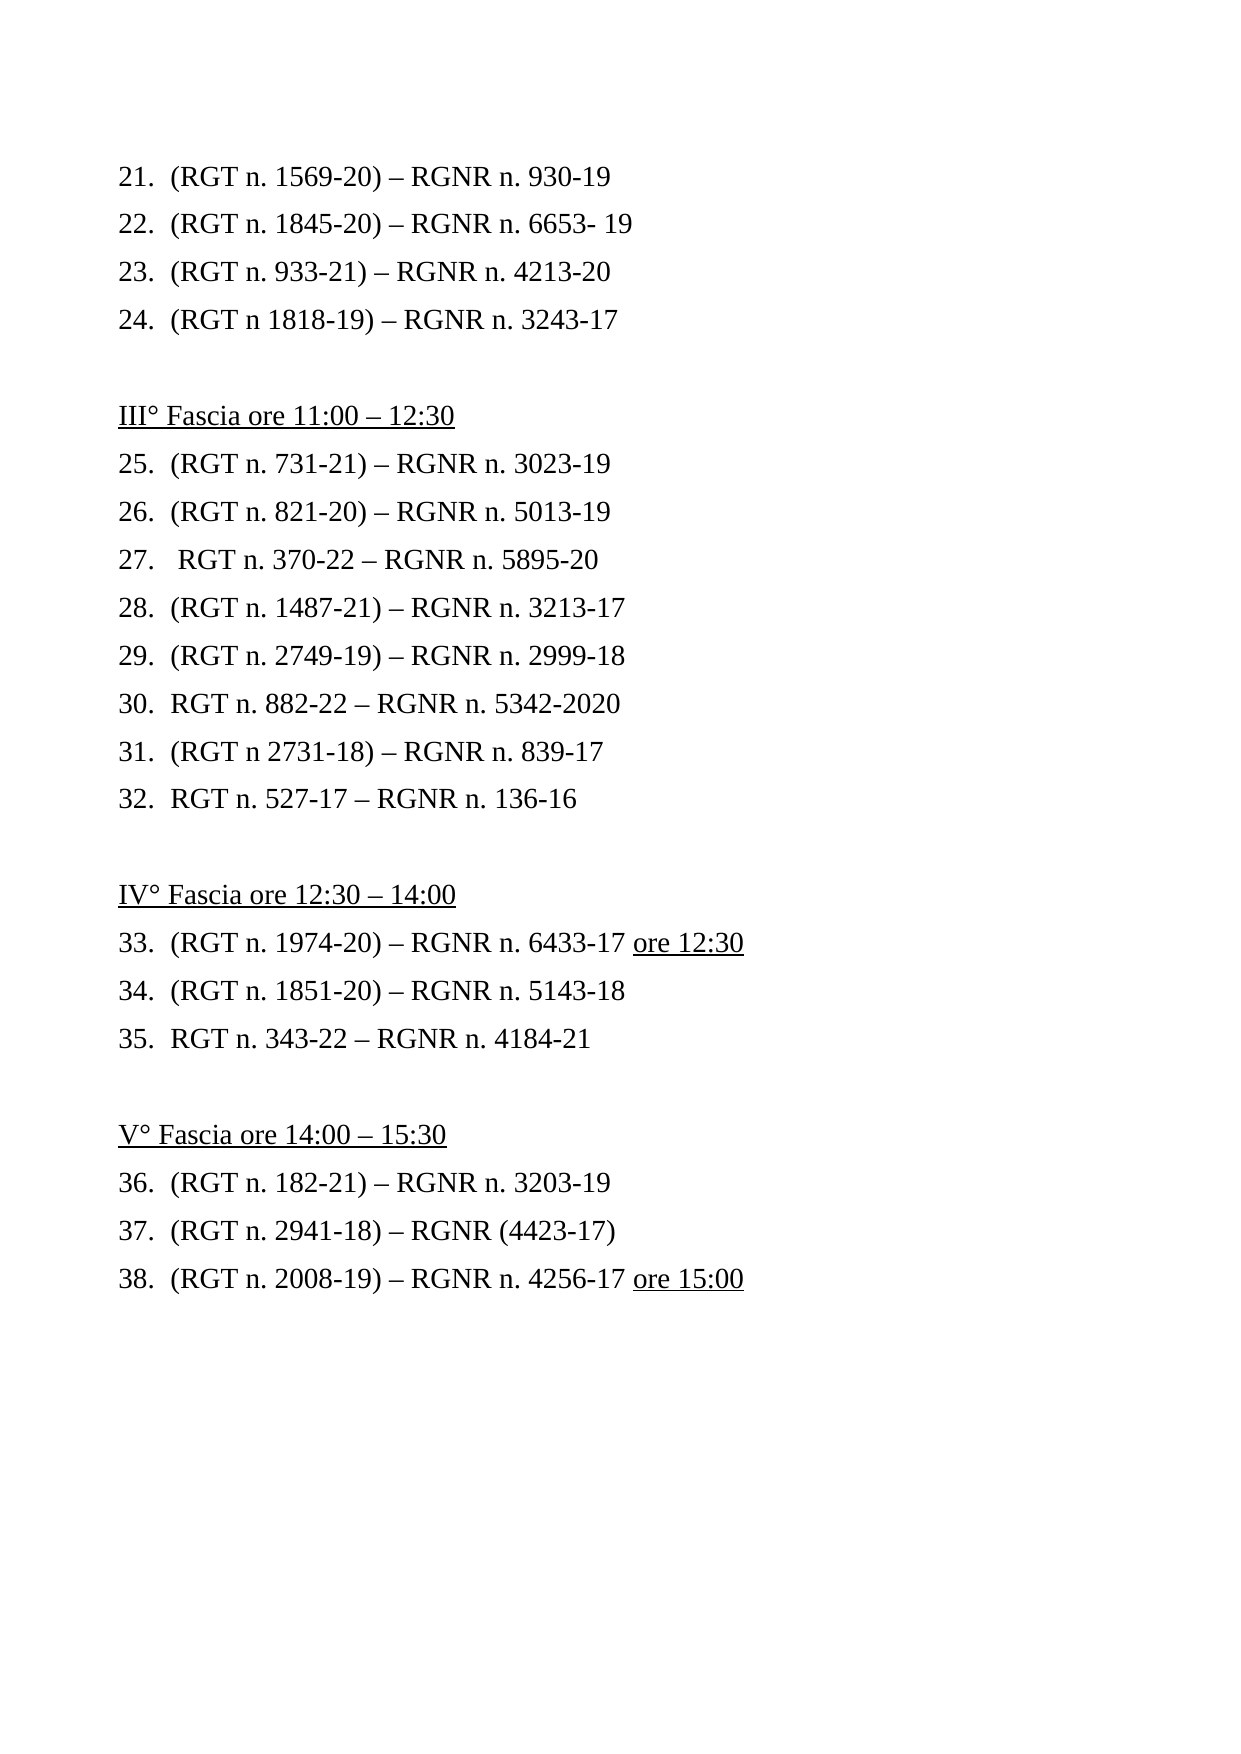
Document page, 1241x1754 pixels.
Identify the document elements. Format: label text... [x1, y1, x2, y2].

list RGT n. 343-22 – RGNR n. 4184-21 [118, 1010, 1122, 1058]
list (RGT n 1818-19) – RGNR n. 3243-17 [118, 291, 1122, 339]
list (RGT n. 182-21) – RGNR n. 3203-19 [118, 1154, 1122, 1202]
list (RGT n. 933-21) – RGNR n. 4213-20 [118, 243, 1122, 291]
list RGT n. 882-22 – RGNR n. 5342-2020 [118, 675, 1122, 723]
list (RGT n 2731-18) – RGNR n. 839-17 [118, 723, 1122, 771]
list (RGT n. 2941-18) – RGNR (4423-17) [118, 1202, 1122, 1250]
list (RGT n. 1845-20) – RGNR n. 6653- 19 [118, 196, 1122, 243]
list RGT n. 527-17 – RGNR n. 136-16 [118, 771, 1122, 818]
list (RGT n. 1851-20) – RGNR n. 5143-18 [118, 962, 1122, 1010]
text V° Fascia ore 14:00 – 15:30 [118, 1106, 1122, 1154]
list (RGT n. 2749-19) – RGNR n. 2999-18 [118, 627, 1122, 675]
list RGT n. 370-22 – RGNR n. 5895-20 [118, 531, 1122, 579]
text III° Fascia ore 11:00 – 12:30 [118, 387, 1122, 435]
list (RGT n. 731-21) – RGNR n. 3023-19 [118, 435, 1122, 483]
list (RGT n. 1974-20) – RGNR n. 6433-17 ore 12:30 [118, 914, 1122, 962]
list (RGT n. 1487-21) – RGNR n. 3213-17 [118, 579, 1122, 627]
list (RGT n. 1569-20) – RGNR n. 930-19 [118, 148, 1122, 196]
list (RGT n. 821-20) – RGNR n. 5013-19 [118, 483, 1122, 531]
text IV° Fascia ore 12:30 – 14:00 [118, 866, 1122, 914]
list (RGT n. 2008-19) – RGNR n. 4256-17 ore 15:00 [118, 1250, 1122, 1298]
